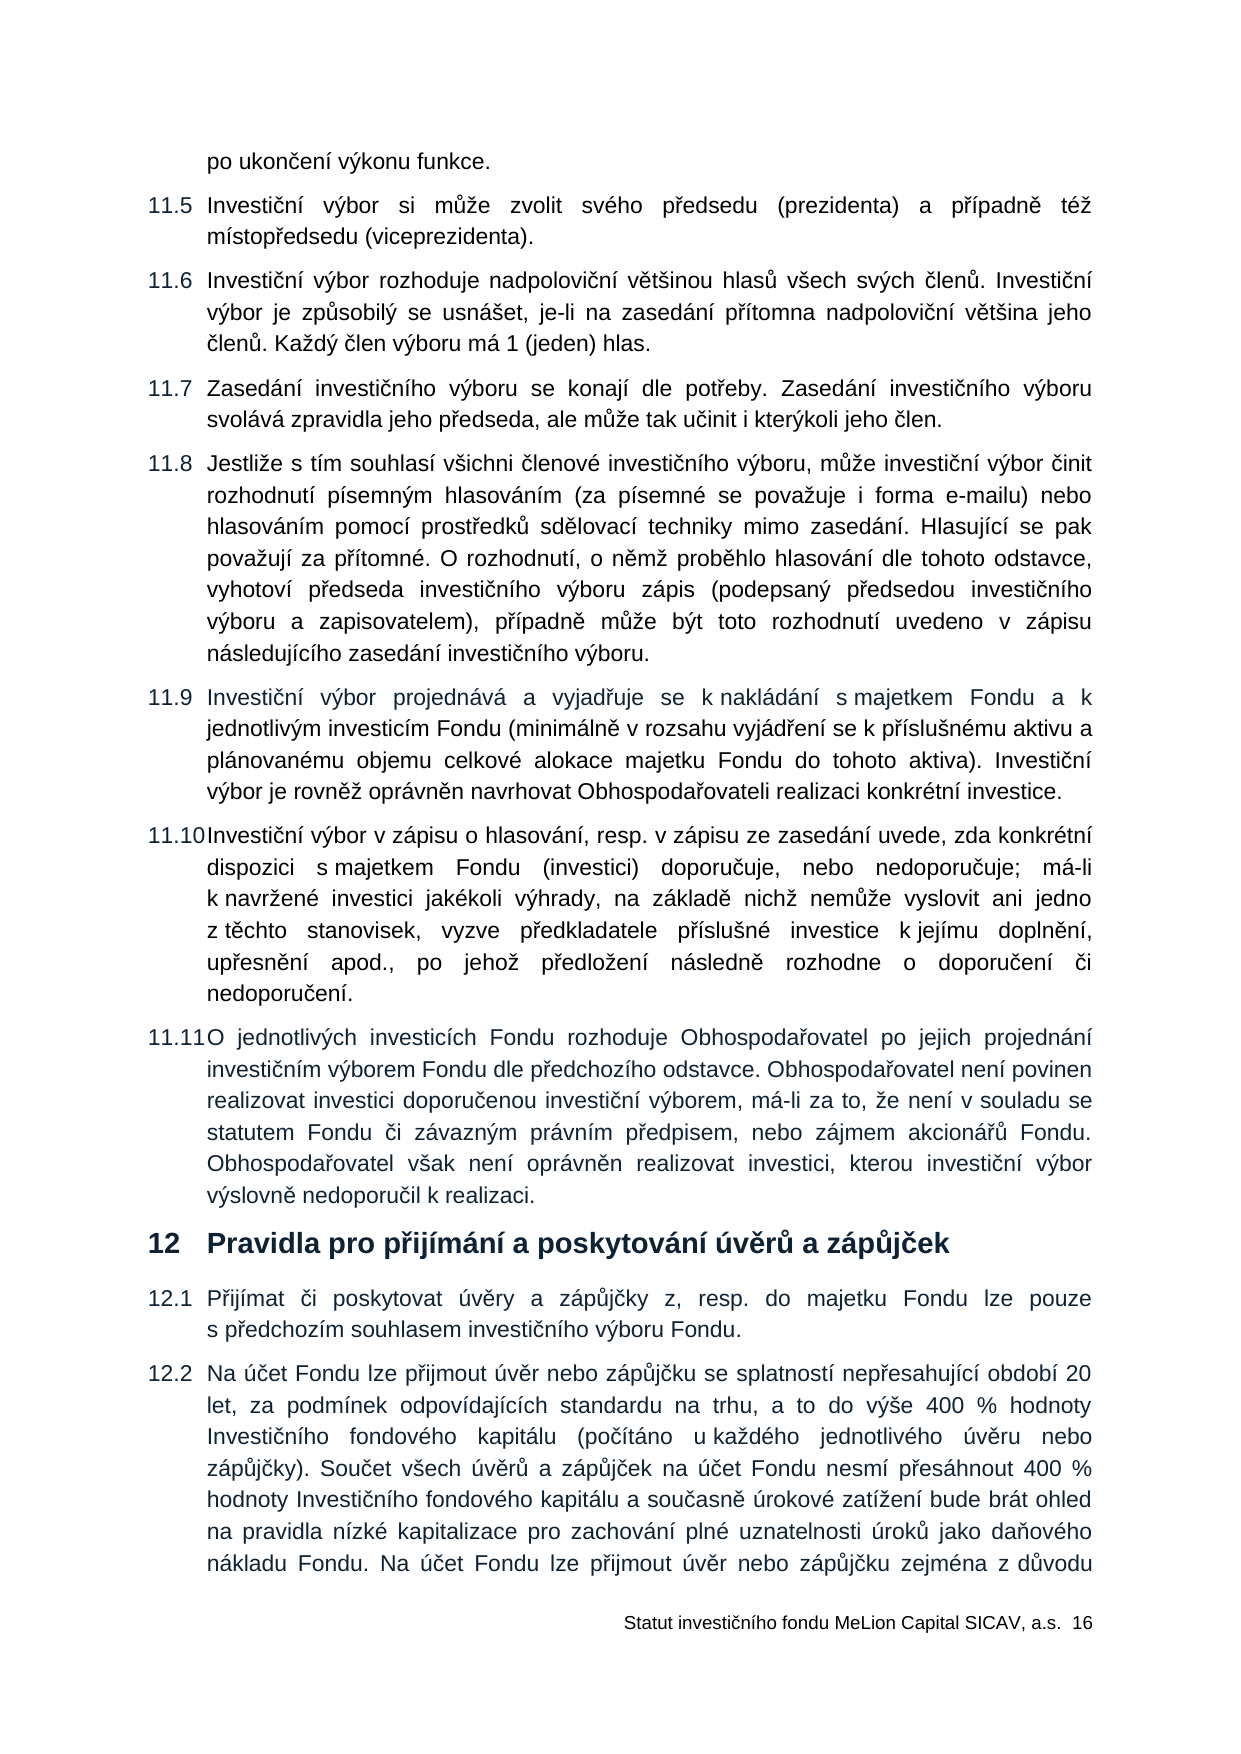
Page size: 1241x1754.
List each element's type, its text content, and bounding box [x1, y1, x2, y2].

list Investiční výbor rozhoduje nadpoloviční většinou hlasů všech svých členů. Investiční výbor je způsobilý se usnášet, je-li na zasedání přítomna nadpoloviční většina jeho členů. Každý člen výboru má 1 (jeden) hlas. [148, 267, 1093, 357]
list Přijímat či poskytovat úvěry a zápůjčky z, resp. do majetku Fondu lze pouze s předchozím souhlasem investičního výboru Fondu. [148, 1284, 1093, 1342]
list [148, 1360, 1093, 1576]
list Investiční výbor projednává a vyjadřuje se k nakládání s majetkem Fondu a k jednotlivým investicím Fondu (minimálně v rozsahu vyjádření se k příslušnému aktivu a plánovanému objemu celkové alokace majetku Fondu do tohoto aktiva). Investiční výbor je rovněž oprávněn navrhovat Obhospodařovateli realizaci konkrétní investice. [148, 683, 1093, 804]
list Investiční výbor v zápisu o hlasování, resp. v zápisu ze zasedání uvede, zda konkrétní dispozici s majetkem Fondu (investici) doporučuje, nebo nedoporučuje; má-li k navržené investici jakékoli výhrady, na základě nichž nemůže vyslovit ani jedno z těchto stanovisek, vyzve předkladatele příslušné investice k jejímu doplnění, upřesnění apod., po jehož předložení následně rozhodne o doporučení či nedoporučení. [148, 822, 1093, 1006]
list O jednotlivých investicích Fondu rozhoduje Obhospodařovatel po jejich projednání investičním výborem Fondu dle předchozího odstavce. Obhospodařovatel není povinen realizovat investici doporučenou investiční výborem, má-li za to, že není v souladu se statutem Fondu či závazným právním předpisem, nebo zájmem akcionářů Fondu. Obhospodařovatel však není oprávněn realizovat investici, kterou investiční výbor výslovně nedoporučil k realizaci. [148, 1024, 1093, 1208]
text Pravidla pro přijímání a poskytování úvěrů a zápůjček [148, 1226, 1093, 1259]
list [148, 148, 1093, 174]
list Jestliže s tím souhlasí všichni členové investičního výboru, může investiční výbor činit rozhodnutí písemným hlasováním (za písemné se považuje i forma e-mailu) nebo hlasováním pomocí prostředků sdělovací techniky mimo zasedání. Hlasující se pak považují za přítomné. O rozhodnutí, o němž proběhlo hlasování dle tohoto odstavce, vyhotoví předseda investičního výboru zápis (podepsaný předsedou investičního výboru a zapisovatelem), případně může být toto rozhodnutí uvedeno v zápisu následujícího zasedání investičního výboru. [148, 450, 1093, 666]
list Zasedání investičního výboru se konají dle potřeby. Zasedání investičního výboru svolává zpravidla jeho předseda, ale může tak učinit i kterýkoli jeho člen. [148, 374, 1093, 432]
list Investiční výbor si může zvolit svého předsedu (prezidenta) a případně též místopředsedu (viceprezidenta). [148, 192, 1093, 249]
